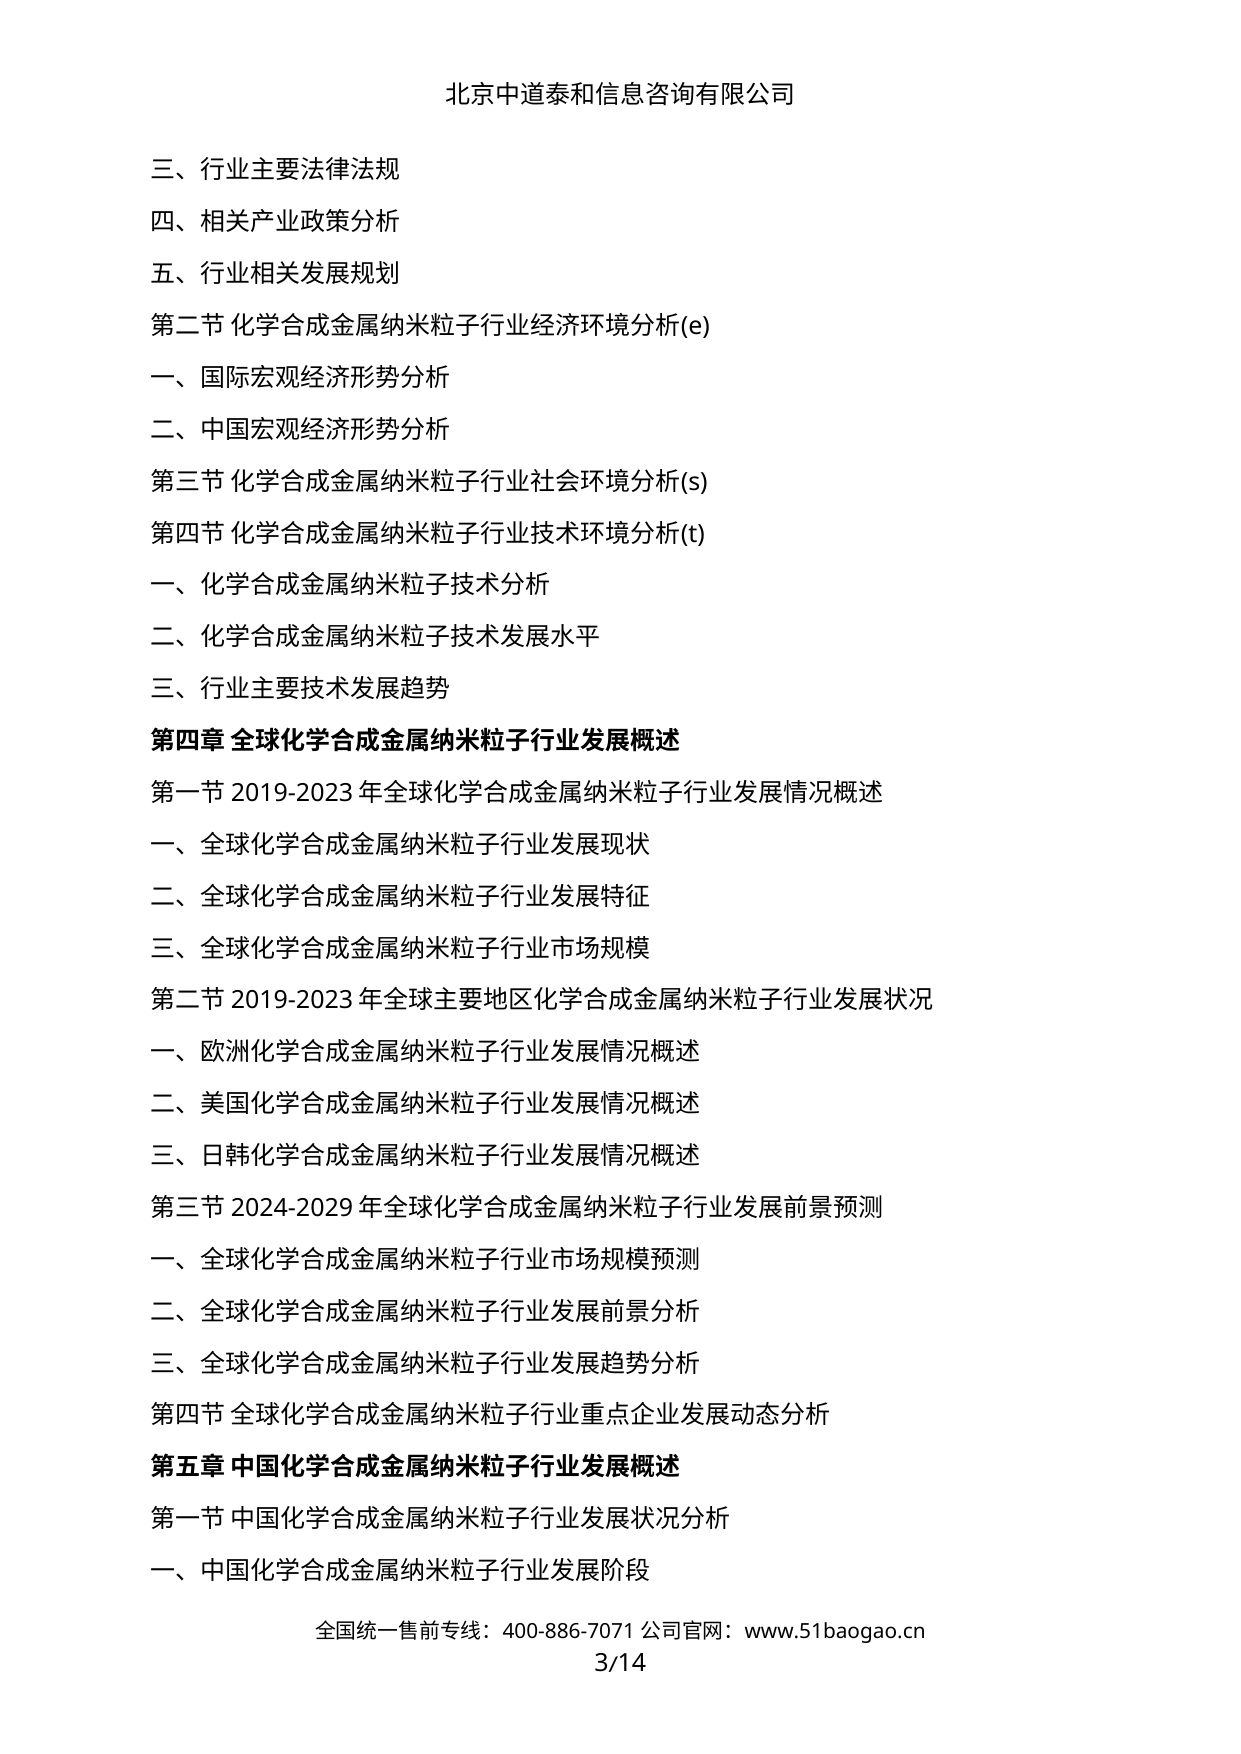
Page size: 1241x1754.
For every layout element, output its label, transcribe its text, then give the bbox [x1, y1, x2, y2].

text 第一节 2019-2023年全球化学合成金属纳米粒子行业发展情况概述 [150, 772, 1090, 809]
text 三、行业主要技术发展趋势 [150, 669, 1090, 705]
text 三、全球化学合成金属纳米粒子行业市场规模 [150, 928, 1090, 964]
text 二、全球化学合成金属纳米粒子行业发展特征 [150, 876, 1090, 912]
text 一、全球化学合成金属纳米粒子行业市场规模预测 [150, 1239, 1090, 1276]
text 五、行业相关发展规划 [150, 254, 1090, 290]
text 三、日韩化学合成金属纳米粒子行业发展情况概述 [150, 1136, 1090, 1172]
text 一、国际宏观经济形势分析 [150, 357, 1090, 394]
text 第二节 2019-2023年全球主要地区化学合成金属纳米粒子行业发展状况 [150, 980, 1090, 1016]
text 第四章 全球化学合成金属纳米粒子行业发展概述 [150, 721, 1090, 757]
text 一、全球化学合成金属纳米粒子行业发展现状 [150, 824, 1090, 861]
text 第四节 化学合成金属纳米粒子行业技术环境分析(t) [150, 513, 1090, 549]
text 第一节 中国化学合成金属纳米粒子行业发展状况分析 [150, 1499, 1090, 1535]
text 二、全球化学合成金属纳米粒子行业发展前景分析 [150, 1291, 1090, 1327]
text 第三节 2024-2029年全球化学合成金属纳米粒子行业发展前景预测 [150, 1187, 1090, 1224]
text 一、欧洲化学合成金属纳米粒子行业发展情况概述 [150, 1032, 1090, 1068]
text 一、中国化学合成金属纳米粒子行业发展阶段 [150, 1551, 1090, 1587]
text 第二节 化学合成金属纳米粒子行业经济环境分析(e) [150, 306, 1090, 342]
text 第四节 全球化学合成金属纳米粒子行业重点企业发展动态分析 [150, 1395, 1090, 1431]
text 一、化学合成金属纳米粒子技术分析 [150, 565, 1090, 601]
text 二、中国宏观经济形势分析 [150, 409, 1090, 446]
text 二、化学合成金属纳米粒子技术发展水平 [150, 617, 1090, 653]
text 第五章 中国化学合成金属纳米粒子行业发展概述 [150, 1447, 1090, 1483]
text 第三节 化学合成金属纳米粒子行业社会环境分析(s) [150, 461, 1090, 497]
text 二、美国化学合成金属纳米粒子行业发展情况概述 [150, 1084, 1090, 1120]
text 三、全球化学合成金属纳米粒子行业发展趋势分析 [150, 1343, 1090, 1379]
text 四、相关产业政策分析 [150, 202, 1090, 238]
text 三、行业主要法律法规 [150, 150, 1090, 186]
